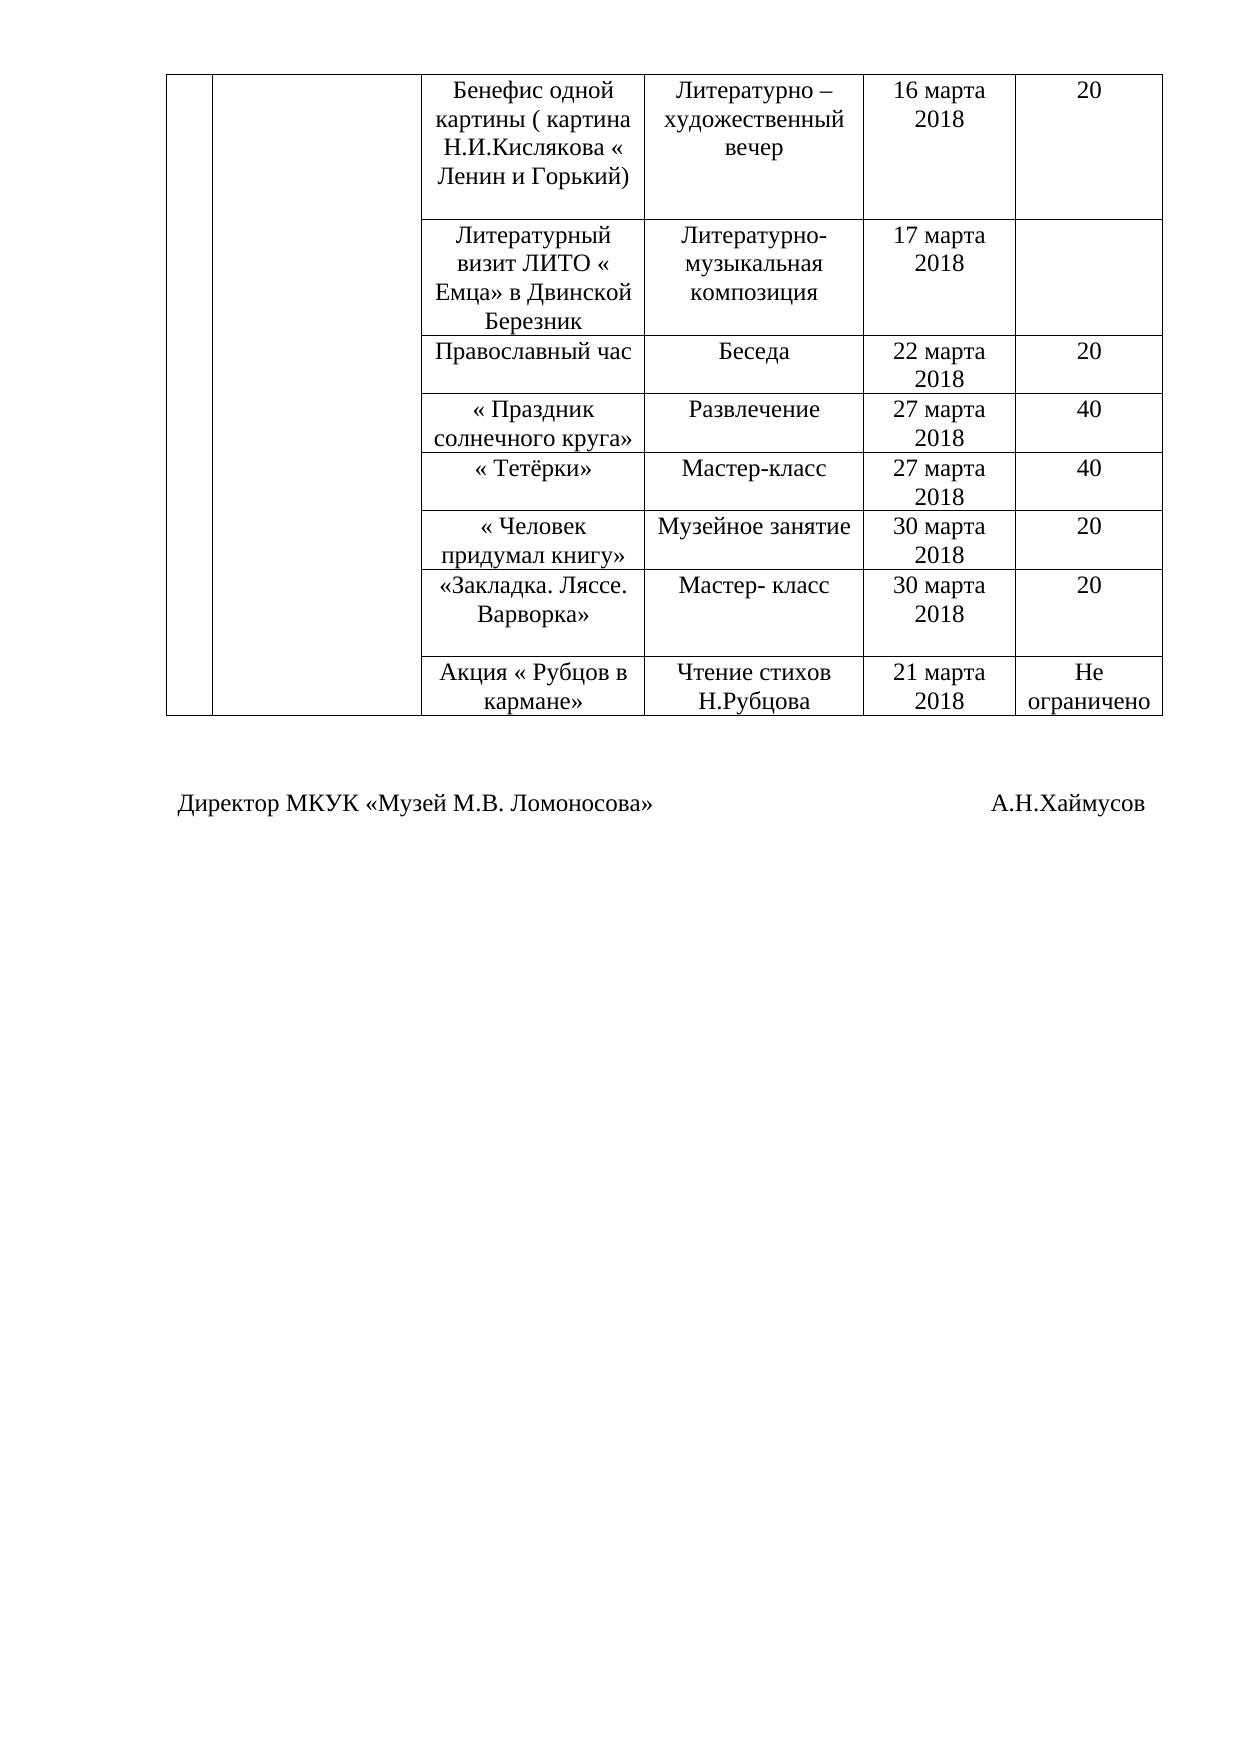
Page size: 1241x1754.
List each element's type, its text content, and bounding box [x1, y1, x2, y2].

table_cell 21 марта 2018 [864, 657, 1015, 715]
table_cell 30 марта 2018 [864, 511, 1015, 569]
table_cell 22 марта 2018 [864, 336, 1015, 393]
table_cell Музейное занятие [645, 511, 863, 569]
table_cell 30 марта 2018 [864, 570, 1015, 656]
table_cell Не ограничено [1016, 657, 1162, 715]
table_cell 17 марта 2018 [864, 220, 1015, 335]
table_cell 40 [1016, 394, 1162, 452]
table_cell « Человек придумал книгу» [422, 511, 644, 569]
table_cell Акция « Рубцов в кармане» [422, 657, 644, 715]
table_cell 20 [1016, 336, 1162, 393]
table_cell 3. [167, 75, 212, 715]
table_cell 40 [1016, 453, 1162, 510]
table_cell Литературно – художественный вечер [645, 75, 863, 219]
table_cell Православный час [422, 336, 644, 393]
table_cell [213, 75, 421, 715]
table_cell Мастер-класс [645, 453, 863, 510]
table_cell « Праздник солнечного круга» [422, 394, 644, 452]
table_cell «Закладка. Ляссе. Варворка» [422, 570, 644, 656]
table_cell [1016, 220, 1162, 335]
text Директор МКУК «Музей М.В. Ломоносова» А.Н.Хаймусов [177, 788, 1152, 817]
table_cell Литературно- музыкальная композиция [645, 220, 863, 335]
table_cell 20 [1016, 75, 1162, 219]
table_cell 27 марта 2018 [864, 453, 1015, 510]
table_cell Мастер- класс [645, 570, 863, 656]
table_cell Развлечение [645, 394, 863, 452]
table_cell Чтение стихов Н.Рубцова [645, 657, 863, 715]
table_cell Литературный визит ЛИТО « Емца» в Двинской Березник [422, 220, 644, 335]
table_cell « Тетёрки» [422, 453, 644, 510]
table_cell 20 [1016, 570, 1162, 656]
table_cell Бенефис одной картины ( картина Н.И.Кислякова « Ленин и Горький) [422, 75, 644, 219]
table_cell Беседа [645, 336, 863, 393]
table_cell 20 [1016, 511, 1162, 569]
table_cell 16 марта 2018 [864, 75, 1015, 219]
table_cell 27 марта 2018 [864, 394, 1015, 452]
